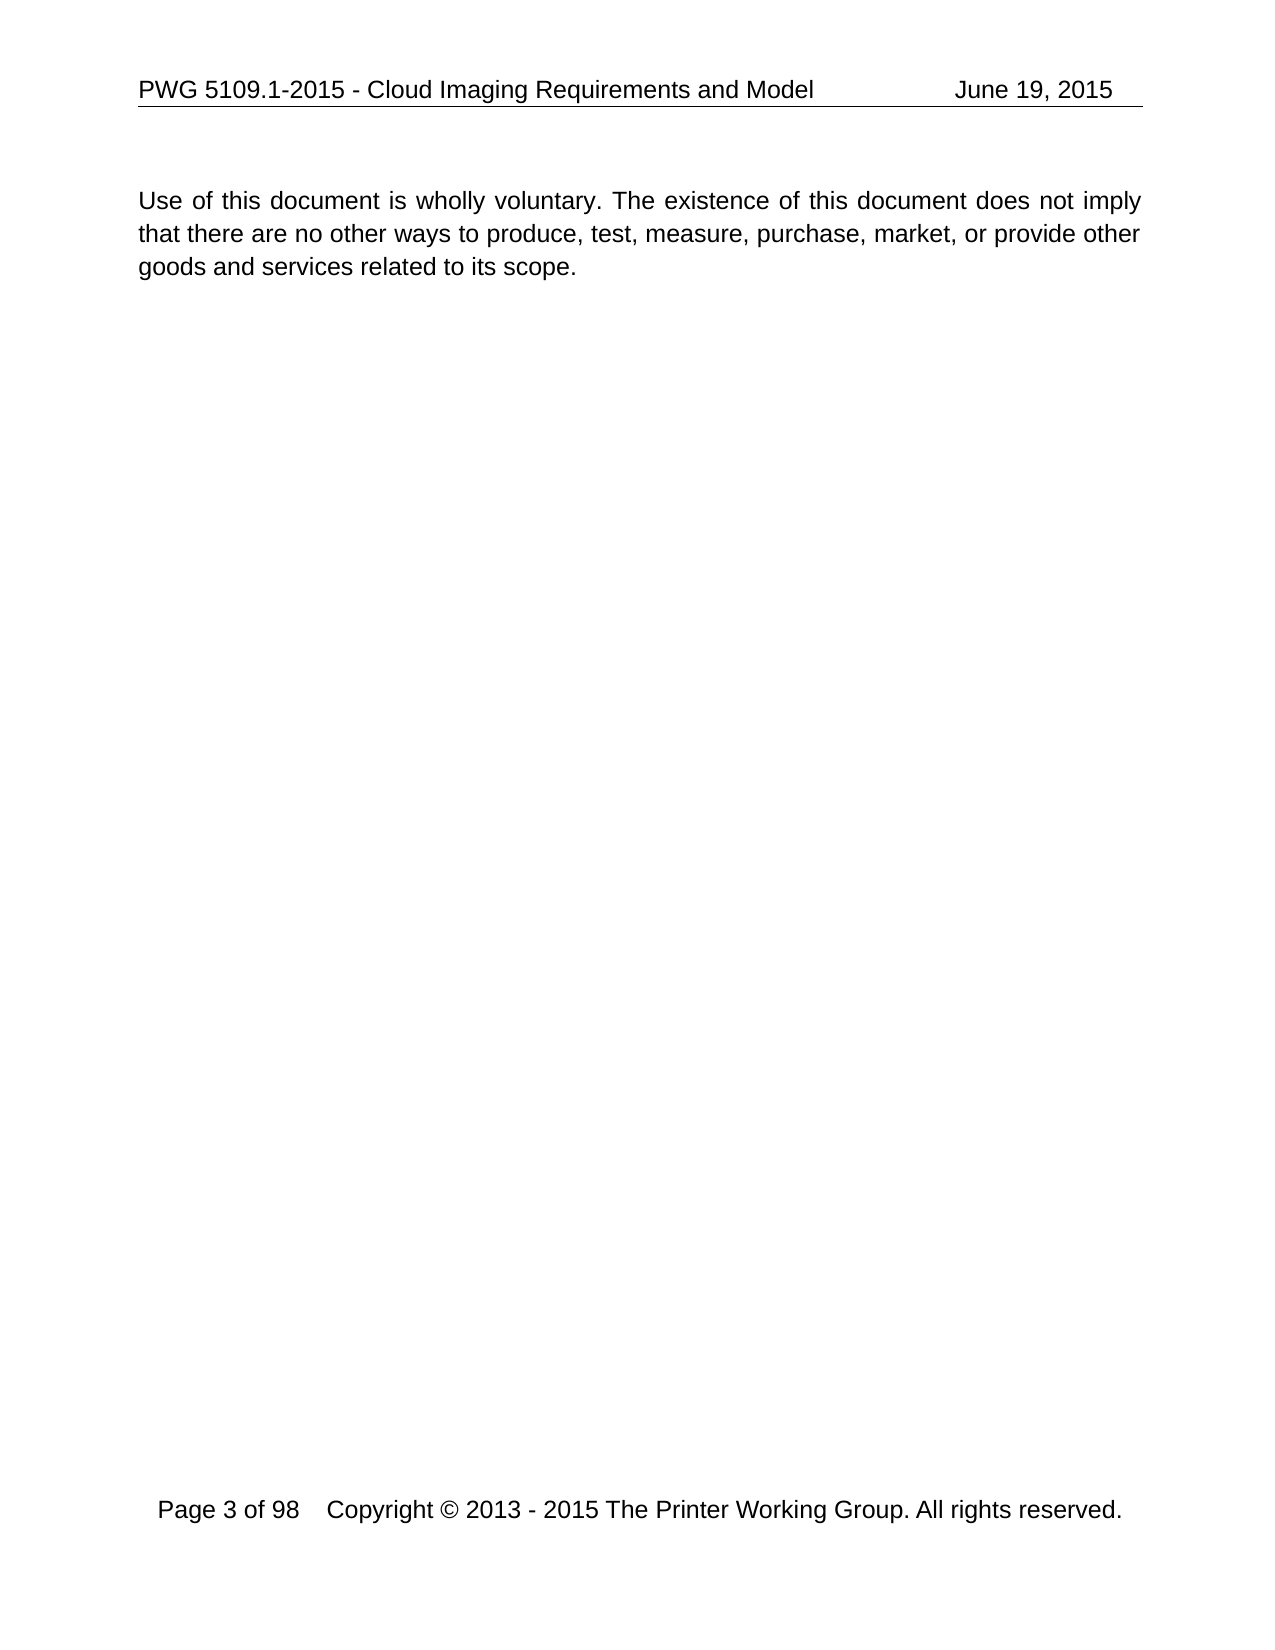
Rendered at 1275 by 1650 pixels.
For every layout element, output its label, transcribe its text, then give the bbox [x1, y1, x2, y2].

text Use of this document is wholly voluntary. The existence of this document does not imply that there are no other ways to produce, test, measure, purchase, market, or provide other goods and services related to its scope. [138, 186, 1143, 281]
